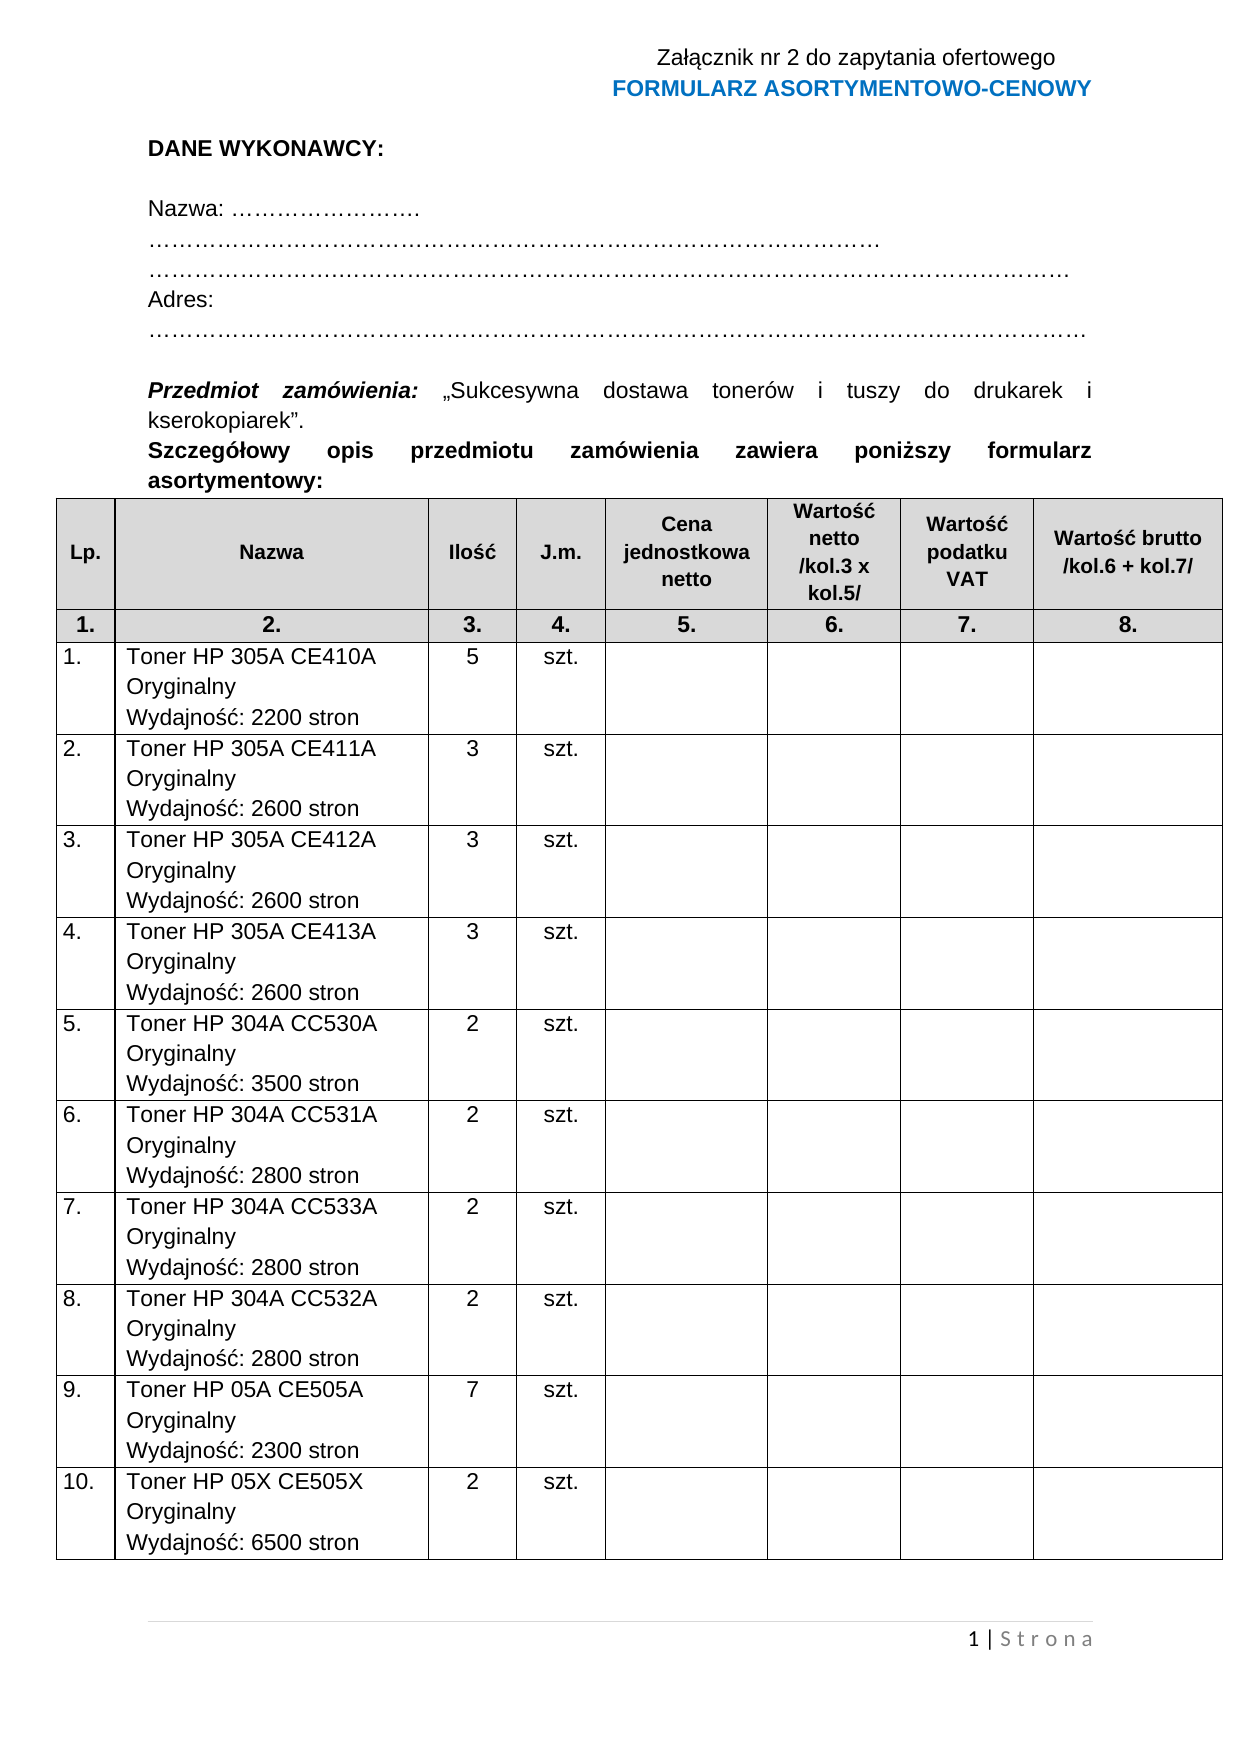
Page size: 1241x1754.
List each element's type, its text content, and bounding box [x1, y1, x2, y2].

table_cell 7 [429, 1376, 516, 1467]
table_cell [1034, 1193, 1222, 1284]
table_cell 1. [57, 610, 114, 642]
table_cell [606, 735, 767, 825]
table_cell Toner HP 305A CE413A Oryginalny Wydajność: 2600 stron [116, 918, 428, 1009]
table_cell [1034, 735, 1222, 825]
table_cell [57, 918, 114, 1009]
table_cell Toner HP 305A CE410A Oryginalny Wydajność: 2200 stron [116, 643, 428, 734]
table_cell [1034, 643, 1222, 734]
table_cell 3. [429, 610, 516, 642]
table_header Wartość podatku VAT [901, 499, 1033, 609]
table_cell [606, 1285, 767, 1375]
table_cell [57, 826, 114, 917]
table_cell [57, 735, 114, 825]
table_cell Toner HP 305A CE412A Oryginalny Wydajność: 2600 stron [116, 826, 428, 917]
table_header Lp. [57, 499, 114, 609]
table_cell [768, 1193, 900, 1284]
table_cell [901, 826, 1033, 917]
table_cell [901, 1376, 1033, 1467]
table_cell [768, 1010, 900, 1100]
text Załącznik nr 2 do zapytania ofertowego [148, 44, 1093, 71]
table_cell 3 [429, 826, 516, 917]
text Przedmiot zamówienia: „Sukcesywna dostawa tonerów i tuszy do drukarek i kserokopiarek”. [148, 377, 1093, 433]
text FORMULARZ ASORTYMENTOWO-CENOWY [148, 74, 1093, 101]
table_cell [1034, 1010, 1222, 1100]
text Adres: …………………………………………………………………………………………………………… [148, 286, 1093, 343]
table_cell 3 [429, 918, 516, 1009]
table_cell Toner HP 304A CC530A Oryginalny Wydajność: 3500 stron [116, 1010, 428, 1100]
table_cell [606, 918, 767, 1009]
table_cell 2 [429, 1285, 516, 1375]
table_cell [606, 1010, 767, 1100]
table_cell [57, 1010, 114, 1100]
table_cell szt. [517, 826, 605, 917]
table_cell [606, 1193, 767, 1284]
table_cell 5. [606, 610, 767, 642]
table_cell [57, 1193, 114, 1284]
table_cell Toner HP 304A CC531A Oryginalny Wydajność: 2800 stron [116, 1101, 428, 1192]
table_cell [606, 826, 767, 917]
table_cell [57, 1376, 114, 1467]
table_cell Toner HP 05X CE505X Oryginalny Wydajność: 6500 stron [116, 1468, 428, 1559]
table_cell [1034, 1468, 1222, 1559]
table_cell Toner HP 305A CE411A Oryginalny Wydajność: 2600 stron [116, 735, 428, 825]
table_cell [606, 643, 767, 734]
table_cell [57, 1285, 114, 1375]
table_header Cena jednostkowa netto [606, 499, 767, 609]
table_cell [901, 1285, 1033, 1375]
text DANE WYKONAWCY: [148, 135, 1093, 161]
table_header Ilość [429, 499, 516, 609]
table_cell szt. [517, 1101, 605, 1192]
table_cell [901, 735, 1033, 825]
table_cell szt. [517, 1376, 605, 1467]
table_cell 5 [429, 643, 516, 734]
text Nazwa: …………………….…………………………………………………………………………………… [148, 195, 1093, 252]
table_cell [1034, 1285, 1222, 1375]
table_cell [901, 1010, 1033, 1100]
table_cell szt. [517, 918, 605, 1009]
table_cell [768, 1468, 900, 1559]
table_header Wartość netto /kol.3 x kol.5/ [768, 499, 900, 609]
table_cell Toner HP 304A CC532A Oryginalny Wydajność: 2800 stron [116, 1285, 428, 1375]
table_cell [768, 643, 900, 734]
table_cell [901, 643, 1033, 734]
table_cell 2 [429, 1193, 516, 1284]
table_cell [768, 1101, 900, 1192]
table_cell szt. [517, 1193, 605, 1284]
text Szczegółowy opis przedmiotu zamówienia zawiera poniższy formularz asortymentowy: [148, 437, 1093, 494]
table_cell [1034, 1376, 1222, 1467]
text …………………….…………………………………………………………………………………… [148, 256, 1093, 282]
table_cell [768, 826, 900, 917]
table_cell [57, 1101, 114, 1192]
table_cell 6. [768, 610, 900, 642]
table_cell [901, 918, 1033, 1009]
table_header Nazwa [116, 499, 428, 609]
table_cell 3 [429, 735, 516, 825]
table_cell Toner HP 05A CE505A Oryginalny Wydajność: 2300 stron [116, 1376, 428, 1467]
table_cell [768, 735, 900, 825]
table_cell 2 [429, 1468, 516, 1559]
table_header Wartość brutto /kol.6 + kol.7/ [1034, 499, 1222, 609]
table_cell [901, 1101, 1033, 1192]
table_cell [57, 643, 114, 734]
table_cell [1034, 918, 1222, 1009]
table_cell 2 [429, 1010, 516, 1100]
table_cell [1034, 1101, 1222, 1192]
table_header J.m. [517, 499, 605, 609]
table_cell [768, 918, 900, 1009]
table_cell [768, 1285, 900, 1375]
table_cell 4. [517, 610, 605, 642]
table_cell szt. [517, 1468, 605, 1559]
table_cell [901, 1193, 1033, 1284]
table_cell [606, 1468, 767, 1559]
table_cell [768, 1376, 900, 1467]
table_cell szt. [517, 1285, 605, 1375]
table_cell szt. [517, 1010, 605, 1100]
table_cell [606, 1101, 767, 1192]
table_cell [57, 1468, 114, 1559]
table_cell 8. [1034, 610, 1222, 642]
table_cell 2 [429, 1101, 516, 1192]
table_cell 7. [901, 610, 1033, 642]
table_cell szt. [517, 735, 605, 825]
table_cell Toner HP 304A CC533A Oryginalny Wydajność: 2800 stron [116, 1193, 428, 1284]
table_cell 2. [116, 610, 428, 642]
table_cell [901, 1468, 1033, 1559]
table_cell szt. [517, 643, 605, 734]
table_cell [606, 1376, 767, 1467]
table_cell [1034, 826, 1222, 917]
